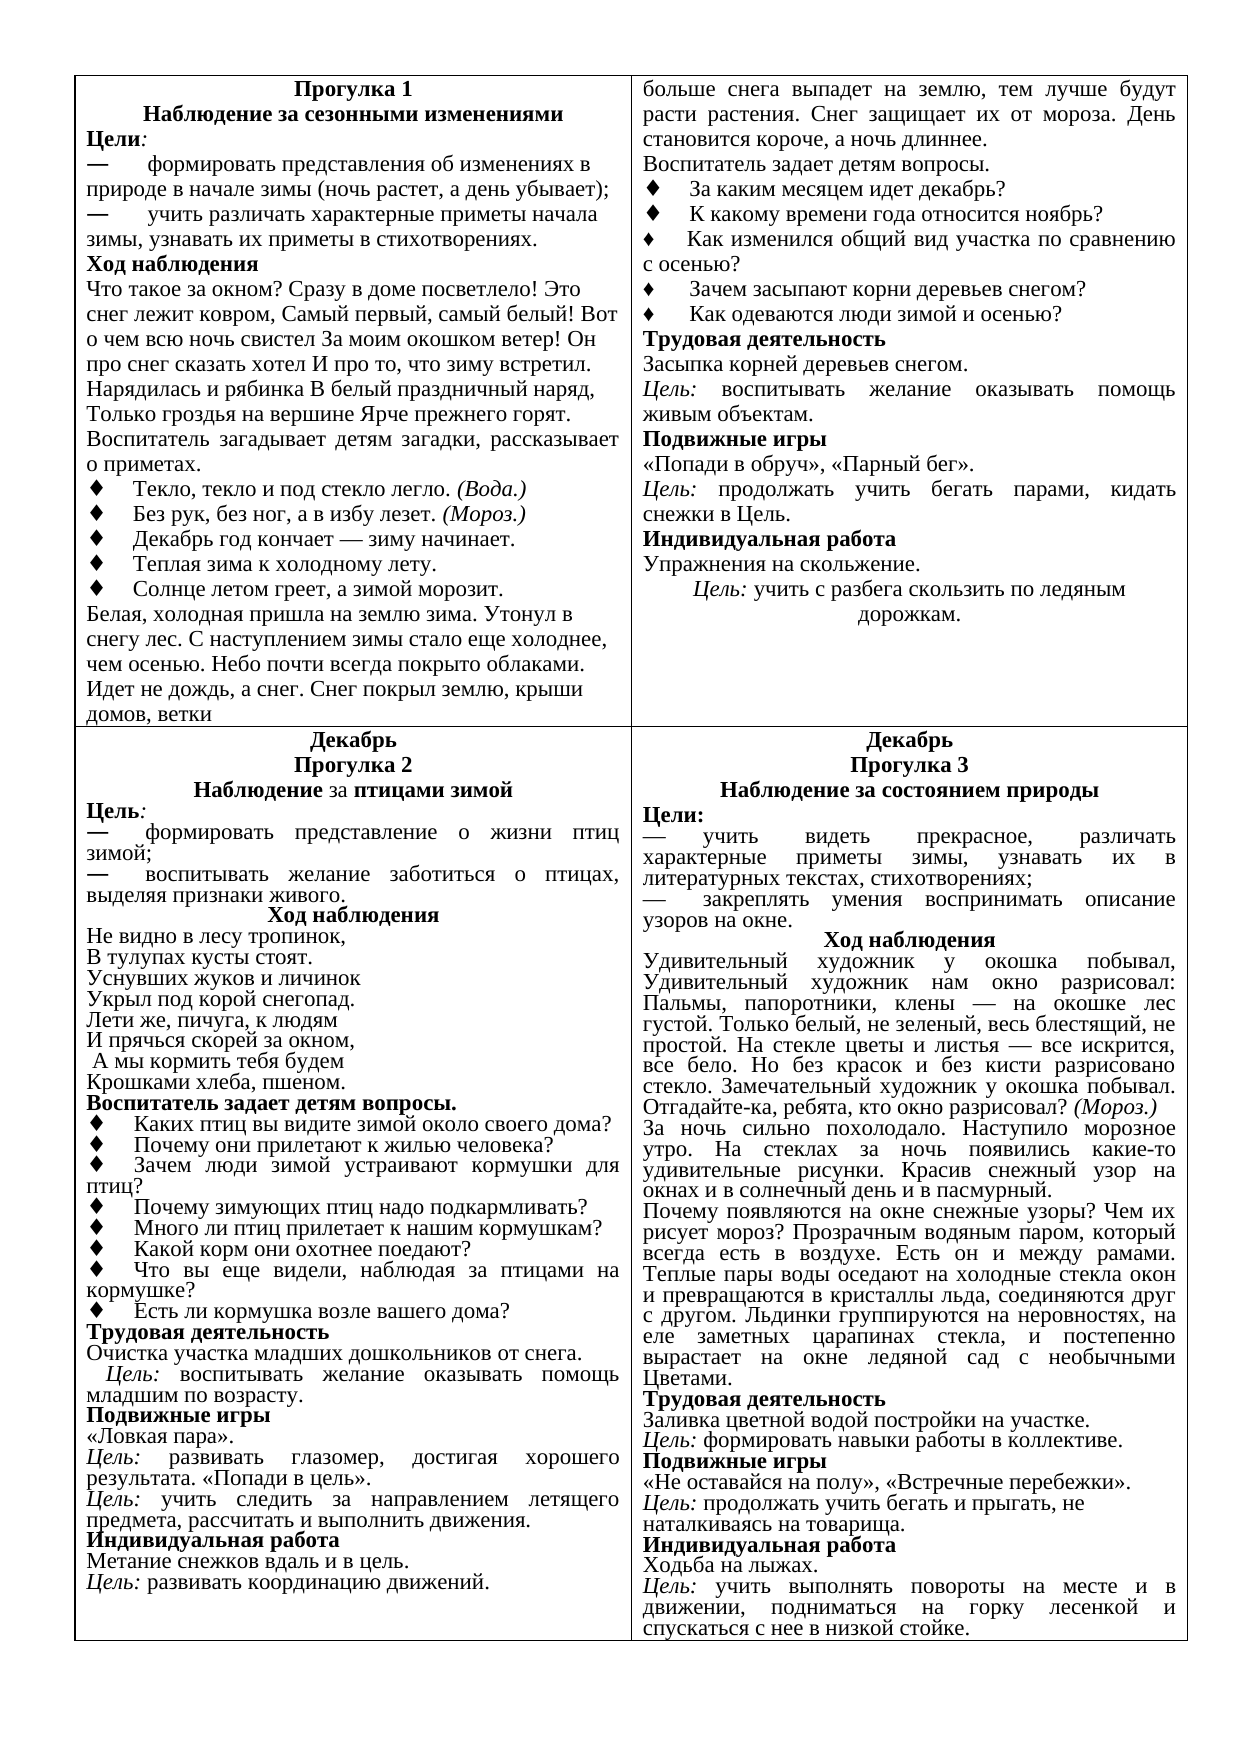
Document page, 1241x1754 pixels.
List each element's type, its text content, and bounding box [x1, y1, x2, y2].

table_cell Декабрь Прогулка 2 Наблюдение за птицами зимой Цель: формировать представление о жизни птиц зимой; воспитывать желание заботиться о птицах, выделяя признаки живого. Ход наблюдения Не видно в лесу тропинок, В тулупах кусты стоят. Уснувших жуков и личинок Укрыл под корой снегопад. Лети же, пичуга, к людям И прячься скорей за окном, А мы кормить тебя будем Крошками хлеба, пшеном. Воспитатель задает детям вопросы. Каких птиц вы видите зимой около своего дома? Почему они прилетают к жилью человека? Зачем люди зимой устраивают кормушки для птиц? Почему зимующих птиц надо подкармливать? Много ли птиц прилетает к нашим кормушкам? Какой корм они охотнее поедают? Что вы еще видели, наблюдая за птицами на кормушке? Есть ли кормушка возле вашего дома? Трудовая деятельность Очистка участка младших дошкольников от снега. Цель: воспитывать желание оказывать помощь младшим по возрасту. Подвижные игры «Ловкая пара». Цель: развивать глазомер, достигая хорошего результата. «Попади в цель». Цель: учить следить за направлением летящего предмета, рассчитать и выполнить движения. Индивидуальная работа Метание снежков вдаль и в цель. Цель: развивать координацию движений. [76, 727, 631, 1639]
table_cell Декабрь Прогулка 3 Наблюдение за состоянием природы Цели: — учить видеть прекрасное, различать характерные приметы зимы, узнавать их в литературных текстах, стихотворениях; — закреплять умения воспринимать описание узоров на окне. Ход наблюдения Удивительный художник у окошка побывал, Удивительный художник нам окно разрисовал: Пальмы, папоротники, клены — на окошке лес густой. Только белый, не зеленый, весь блестящий, не простой. На стекле цветы и листья — все искрится, все бело. Но без красок и без кисти разрисовано стекло. Замечательный художник у окошка побывал. Отгадайте-ка, ребята, кто окно разрисовал? (Мороз.) За ночь сильно похолодало. Наступило морозное утро. На стеклах за ночь появились какие-то удивительные рисунки. Красив снежный узор на окнах и в солнечный день и в пасмурный. Почему появляются на окне снежные узоры? Чем их рисует мороз? Прозрачным водяным паром, который всегда есть в воздухе. Есть он и между рамами. Теплые пары воды оседают на холодные стекла окон и превращаются в кристаллы льда, соединяются друг с другом. Льдинки группируются на неровностях, на еле заметных царапинах стекла, и постепенно вырастает на окне ледяной сад с необычными Цветами. Трудовая деятельность Заливка цветной водой постройки на участке. Цель: формировать навыки работы в коллективе. Подвижные игры «Не оставайся на полу», «Встречные перебежки». Цель: продолжать учить бегать и прыгать, не наталкиваясь на товарища. Индивидуальная работа Ходьба на лыжах. Цель: учить выполнять повороты на месте и в движении, подниматься на горку лесенкой и спускаться с нее в низкой стойке. [632, 727, 1187, 1639]
